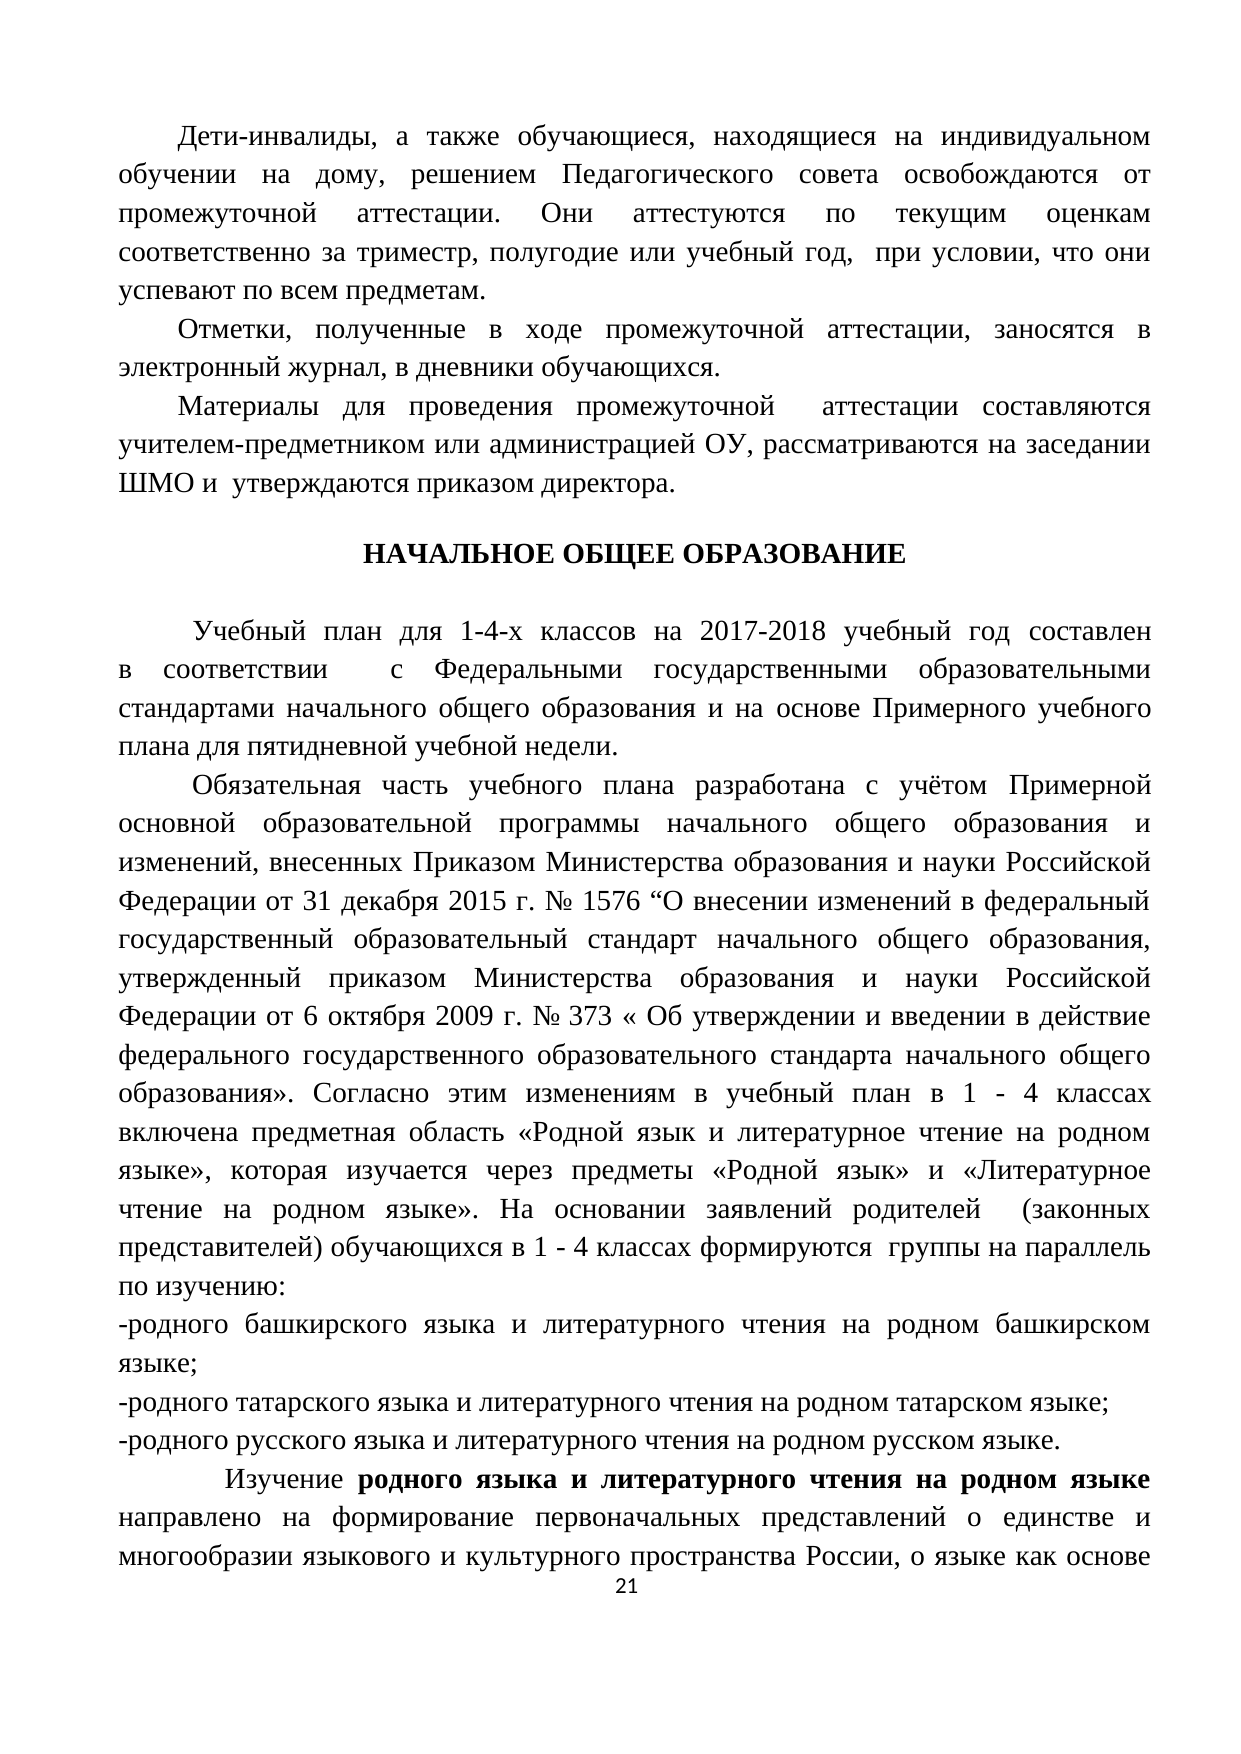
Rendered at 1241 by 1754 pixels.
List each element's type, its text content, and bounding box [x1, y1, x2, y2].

text -родного татарского языка и литературного чтения на родном татарском языке; [118, 1384, 1152, 1417]
text Учебный план для 1-4-х классов на 2017-2018 учебный год составлен в соответствии с Федеральными государственными образовательными стандартами начального общего образования и на основе Примерного учебного плана для пятидневной учебной недели. [118, 613, 1152, 762]
text Отметки, полученные в ходе промежуточной аттестации, заносятся в электронный журнал, в дневники обучающихся. [118, 311, 1152, 383]
text Дети-инвалиды, а также обучающиеся, находящиеся на индивидуальном обучении на дому, решением Педагогического совета освобождаются от промежуточной аттестации. Они аттестуются по текущим оценкам соответственно за триместр, полугодие или учебный год, при условии, что они успевают по всем предметам. [118, 118, 1152, 306]
text -родного башкирского языка и литературного чтения на родном башкирском языке; [118, 1307, 1152, 1379]
text Материалы для проведения промежуточной аттестации составляются учителем-предметником или администрацией ОУ, рассматриваются на заседании ШМО и утверждаются приказом директора. [118, 388, 1152, 498]
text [118, 1461, 1152, 1571]
text Обязательная часть учебного плана разработана с учётом Примерной основной образовательной программы начального общего образования и изменений, внесенных Приказом Министерства образования и науки Российской Федерации от 31 декабря 2015 г. № 1576 “О внесении изменений в федеральный государственный образовательный стандарт начального общего образования, утвержденный приказом Министерства образования и науки Российской Федерации от 6 октября 2009 г. № 373 « Об утверждении и введении в действие федерального государственного образовательного стандарта начального общего образования». Согласно этим изменениям в учебный план в 1 - 4 классах включена предметная область «Родной язык и литературное чтение на родном языке», которая изучается через предметы «Родной язык» и «Литературное чтение на родном языке». На основании заявлений родителей (законных представителей) обучающихся в 1 - 4 классах формируются группы на параллель по изучению: [118, 767, 1152, 1302]
text -родного русского языка и литературного чтения на родном русском языке. [118, 1422, 1152, 1456]
text НАЧАЛЬНОЕ ОБЩЕЕ ОБРАЗОВАНИЕ [118, 536, 1152, 569]
